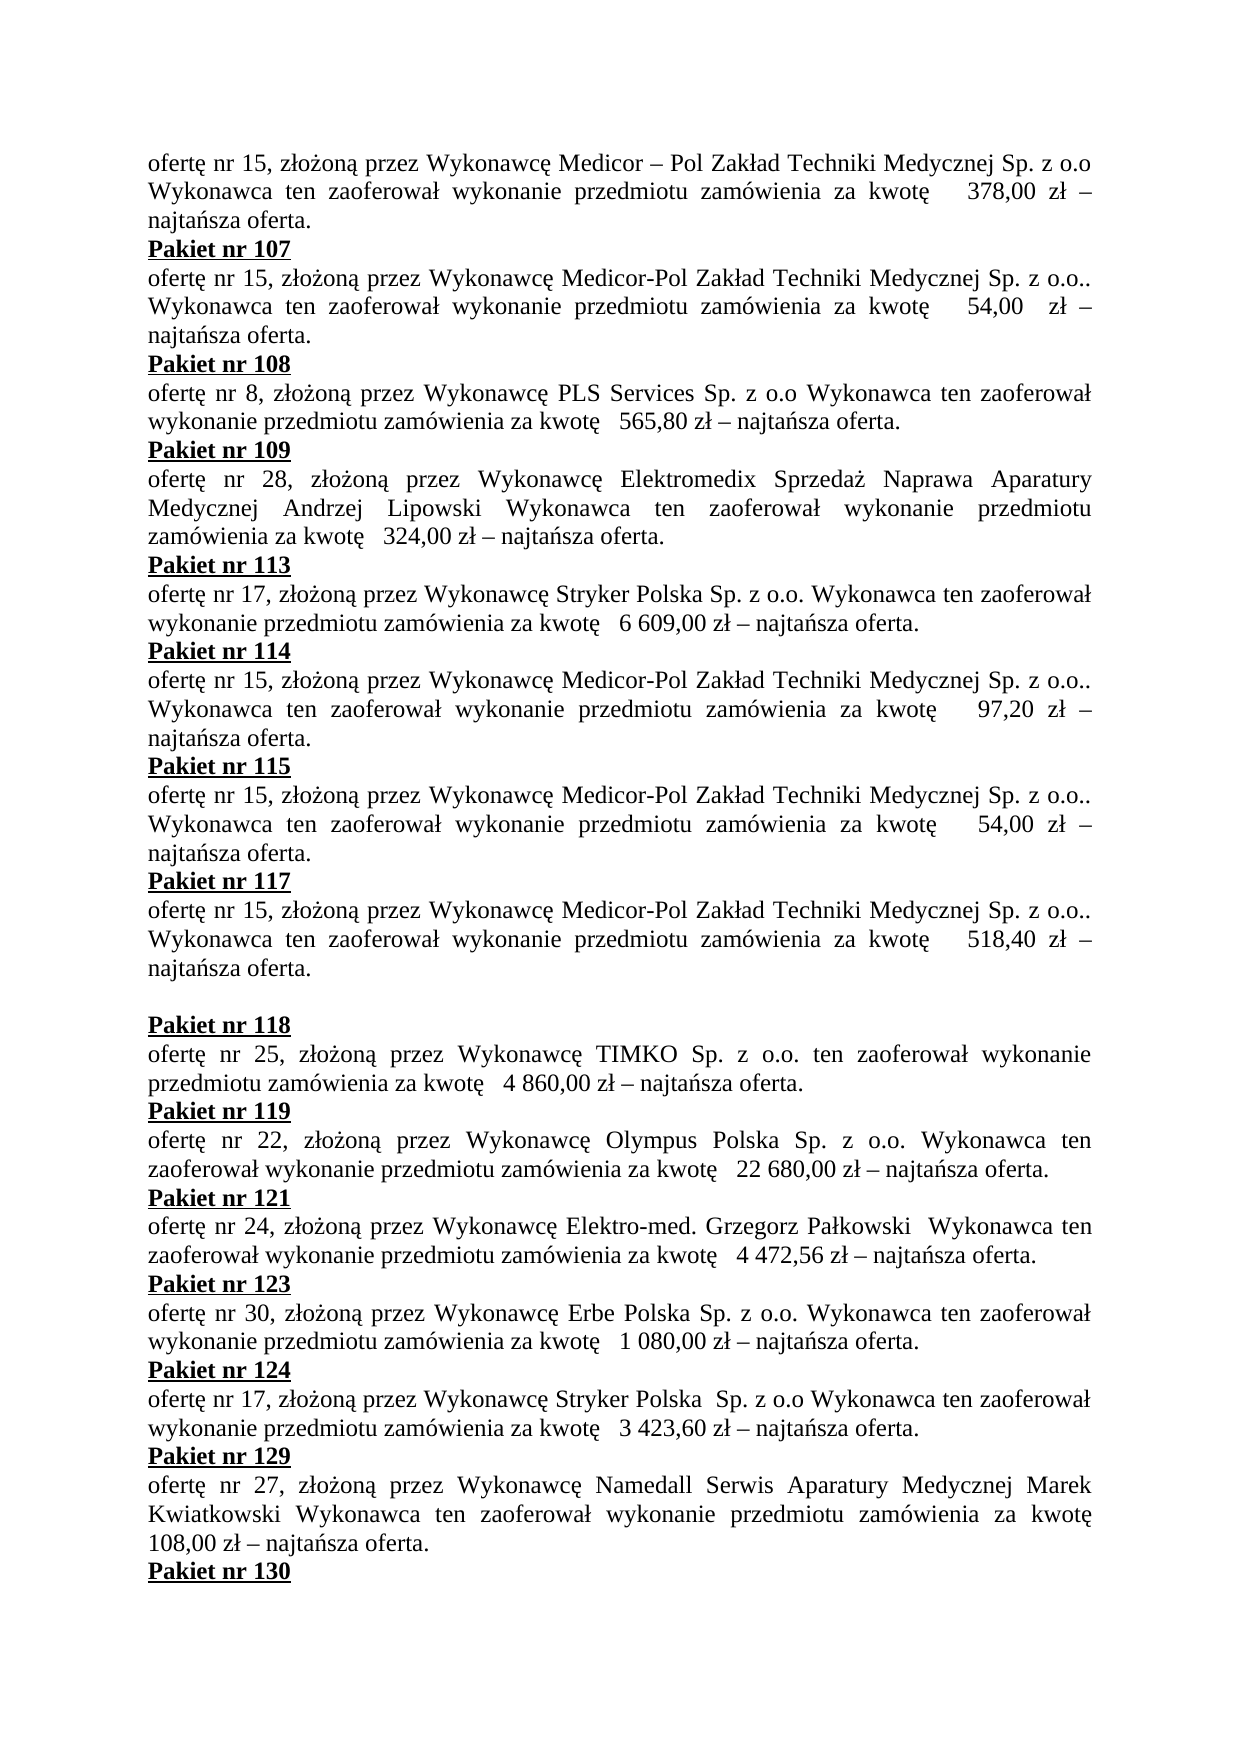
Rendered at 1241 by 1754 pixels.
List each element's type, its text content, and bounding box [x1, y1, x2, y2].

text Pakiet nr 123 [148, 1269, 1093, 1298]
text Pakiet nr 130 [148, 1556, 1093, 1585]
text Pakiet nr 121 [148, 1183, 1093, 1211]
text ofertę nr 30, złożoną przez Wykonawcę Erbe Polska Sp. z o.o. Wykonawca ten zaoferował wykonanie przedmiotu zamówienia za kwotę 1 080,00 zł – najtańsza oferta. [148, 1298, 1093, 1355]
text Pakiet nr 115 [148, 751, 1093, 780]
text ofertę nr 28, złożoną przez Wykonawcę Elektromedix Sprzedaż Naprawa Aparatury Medycznej Andrzej Lipowski Wykonawca ten zaoferował wykonanie przedmiotu zamówienia za kwotę 324,00 zł – najtańsza oferta. [148, 464, 1093, 550]
text Pakiet nr 129 [148, 1441, 1093, 1470]
text ofertę nr 15, złożoną przez Wykonawcę Medicor – Pol Zakład Techniki Medycznej Sp. z o.o Wykonawca ten zaoferował wykonanie przedmiotu zamówienia za kwotę 378,00 zł – najtańsza oferta. [148, 148, 1093, 234]
text Pakiet nr 118 [148, 1010, 1093, 1039]
text ofertę nr 24, złożoną przez Wykonawcę Elektro-med. Grzegorz Pałkowski Wykonawca ten zaoferował wykonanie przedmiotu zamówienia za kwotę 4 472,56 zł – najtańsza oferta. [148, 1211, 1093, 1269]
text Pakiet nr 107 [148, 234, 1093, 263]
text Pakiet nr 109 [148, 435, 1093, 464]
text ofertę nr 15, złożoną przez Wykonawcę Medicor-Pol Zakład Techniki Medycznej Sp. z o.o.. Wykonawca ten zaoferował wykonanie przedmiotu zamówienia za kwotę 54,00 zł – najtańsza oferta. [148, 780, 1093, 866]
text ofertę nr 8, złożoną przez Wykonawcę PLS Services Sp. z o.o Wykonawca ten zaoferował wykonanie przedmiotu zamówienia za kwotę 565,80 zł – najtańsza oferta. [148, 378, 1093, 435]
text Pakiet nr 124 [148, 1355, 1093, 1384]
text ofertę nr 25, złożoną przez Wykonawcę TIMKO Sp. z o.o. ten zaoferował wykonanie przedmiotu zamówienia za kwotę 4 860,00 zł – najtańsza oferta. [148, 1039, 1093, 1096]
text ofertę nr 15, złożoną przez Wykonawcę Medicor-Pol Zakład Techniki Medycznej Sp. z o.o.. Wykonawca ten zaoferował wykonanie przedmiotu zamówienia za kwotę 54,00 zł – najtańsza oferta. [148, 263, 1093, 349]
text Pakiet nr 114 [148, 636, 1093, 665]
text ofertę nr 15, złożoną przez Wykonawcę Medicor-Pol Zakład Techniki Medycznej Sp. z o.o.. Wykonawca ten zaoferował wykonanie przedmiotu zamówienia za kwotę 97,20 zł – najtańsza oferta. [148, 665, 1093, 751]
text ofertę nr 27, złożoną przez Wykonawcę Namedall Serwis Aparatury Medycznej Marek Kwiatkowski Wykonawca ten zaoferował wykonanie przedmiotu zamówienia za kwotę 108,00 zł – najtańsza oferta. [148, 1470, 1093, 1556]
text ofertę nr 17, złożoną przez Wykonawcę Stryker Polska Sp. z o.o Wykonawca ten zaoferował wykonanie przedmiotu zamówienia za kwotę 3 423,60 zł – najtańsza oferta. [148, 1384, 1093, 1441]
text Pakiet nr 119 [148, 1096, 1093, 1125]
text ofertę nr 17, złożoną przez Wykonawcę Stryker Polska Sp. z o.o. Wykonawca ten zaoferował wykonanie przedmiotu zamówienia za kwotę 6 609,00 zł – najtańsza oferta. [148, 579, 1093, 636]
text ofertę nr 22, złożoną przez Wykonawcę Olympus Polska Sp. z o.o. Wykonawca ten zaoferował wykonanie przedmiotu zamówienia za kwotę 22 680,00 zł – najtańsza oferta. [148, 1125, 1093, 1183]
text Pakiet nr 108 [148, 349, 1093, 378]
text ofertę nr 15, złożoną przez Wykonawcę Medicor-Pol Zakład Techniki Medycznej Sp. z o.o.. Wykonawca ten zaoferował wykonanie przedmiotu zamówienia za kwotę 518,40 zł – najtańsza oferta. [148, 895, 1093, 981]
text Pakiet nr 117 [148, 866, 1093, 895]
text Pakiet nr 113 [148, 550, 1093, 579]
